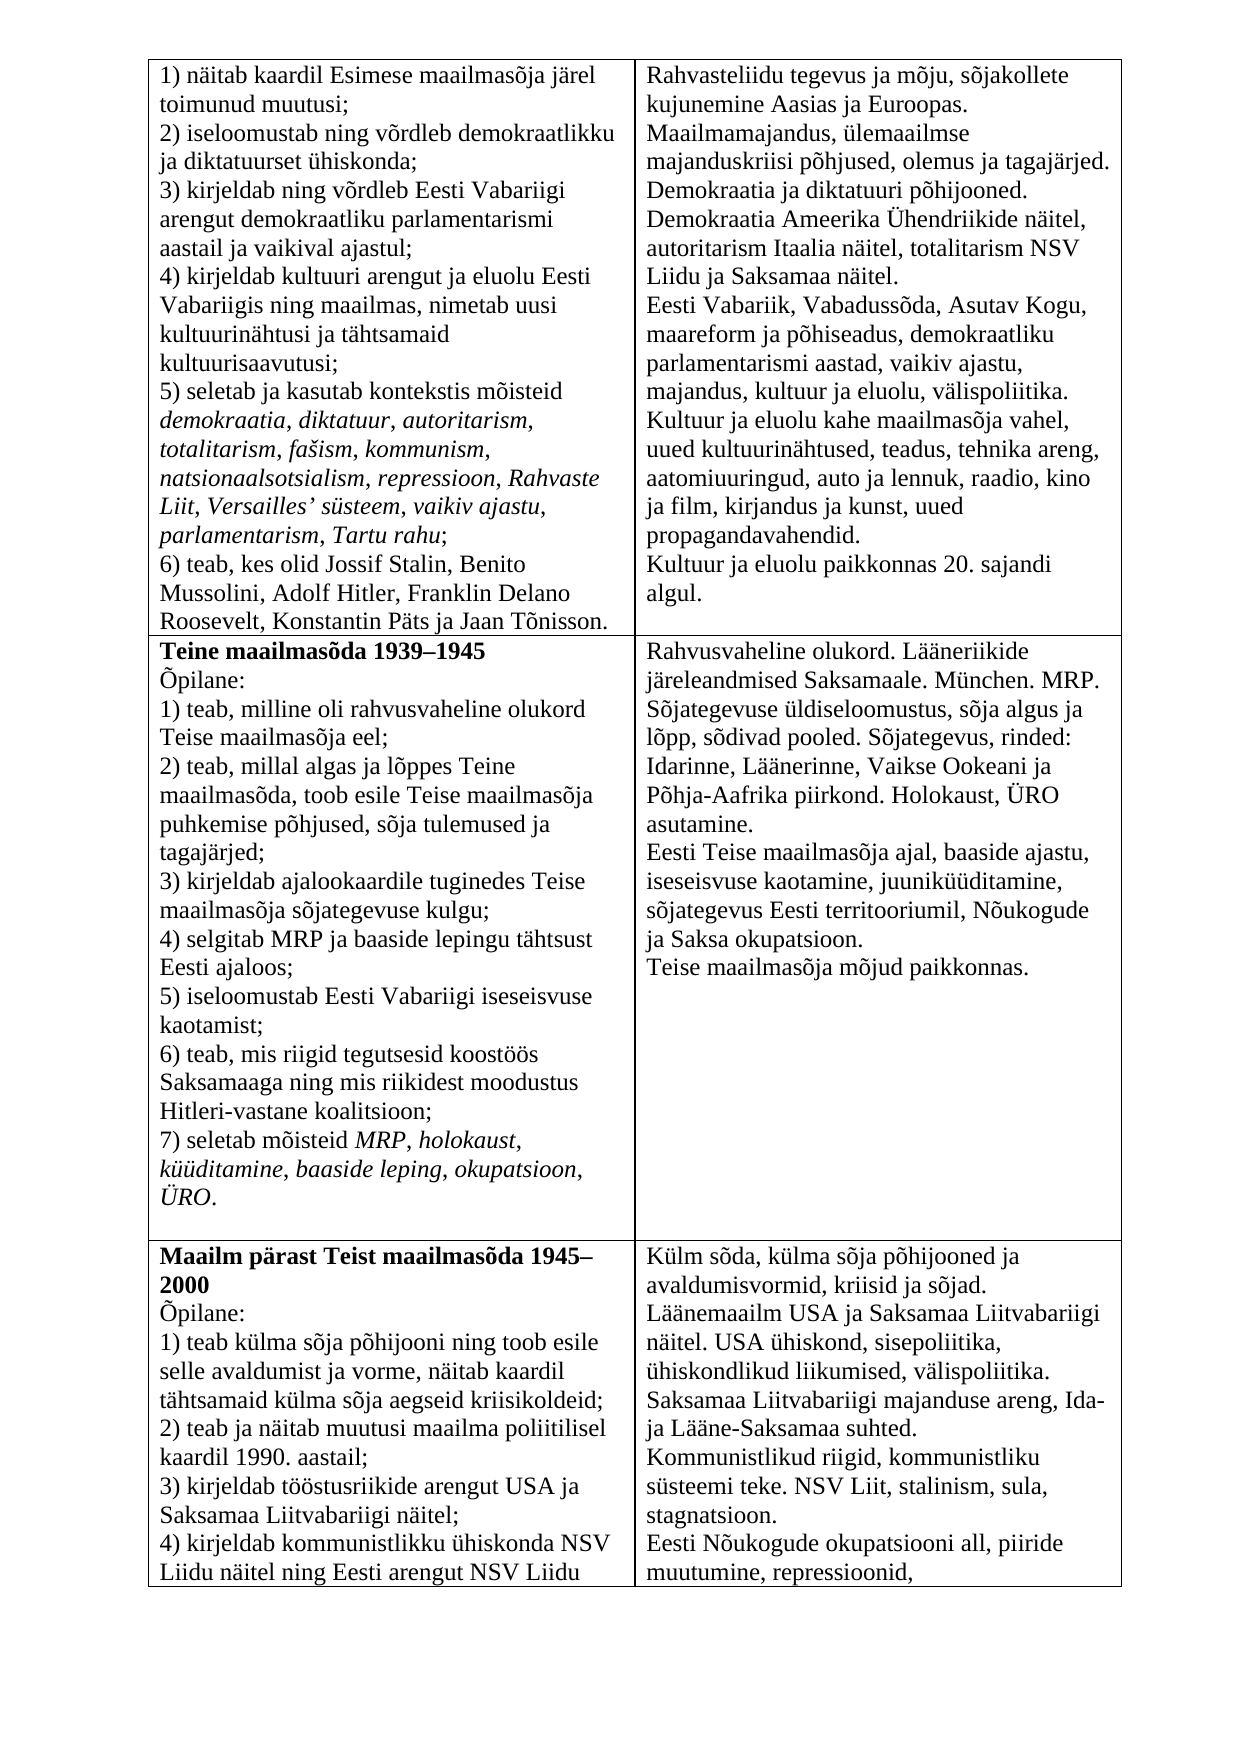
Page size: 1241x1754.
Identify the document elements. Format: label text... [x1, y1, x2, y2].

table_cell Teine maailmasõda 1939–1945 Õpilane: 1) teab, milline oli rahvusvaheline olukord Teise maailmasõja eel; 2) teab, millal algas ja lõppes Teine maailmasõda, toob esile Teise maailmasõja puhkemise põhjused, sõja tulemused ja tagajärjed; 3) kirjeldab ajalookaardile tuginedes Teise maailmasõja sõjategevuse kulgu; 4) selgitab MRP ja baaside lepingu tähtsust Eesti ajaloos; 5) iseloomustab Eesti Vabariigi iseseisvuse kaotamist; 6) teab, mis riigid tegutsesid koostöös Saksamaaga ning mis riikidest moodustus Hitleri-vastane koalitsioon; 7) seletab mõisteid MRP, holokaust, küüditamine, baaside leping, okupatsioon, ÜRO. [149, 636, 634, 1240]
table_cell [149, 1241, 634, 1586]
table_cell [149, 60, 634, 635]
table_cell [636, 1241, 1121, 1586]
table_cell Rahvusvaheline olukord. Lääneriikide järeleandmised Saksamaale. München. MRP. Sõjategevuse üldiseloomustus, sõja algus ja lõpp, sõdivad pooled. Sõjategevus, rinded: Idarinne, Läänerinne, Vaikse Ookeani ja Põhja-Aafrika piirkond. Holokaust, ÜRO asutamine. Eesti Teise maailmasõja ajal, baaside ajastu, iseseisvuse kaotamine, juuniküüditamine, sõjategevus Eesti territooriumil, Nõukogude ja Saksa okupatsioon. Teise maailmasõja mõjud paikkonnas. [636, 636, 1121, 1240]
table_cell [636, 60, 1121, 635]
